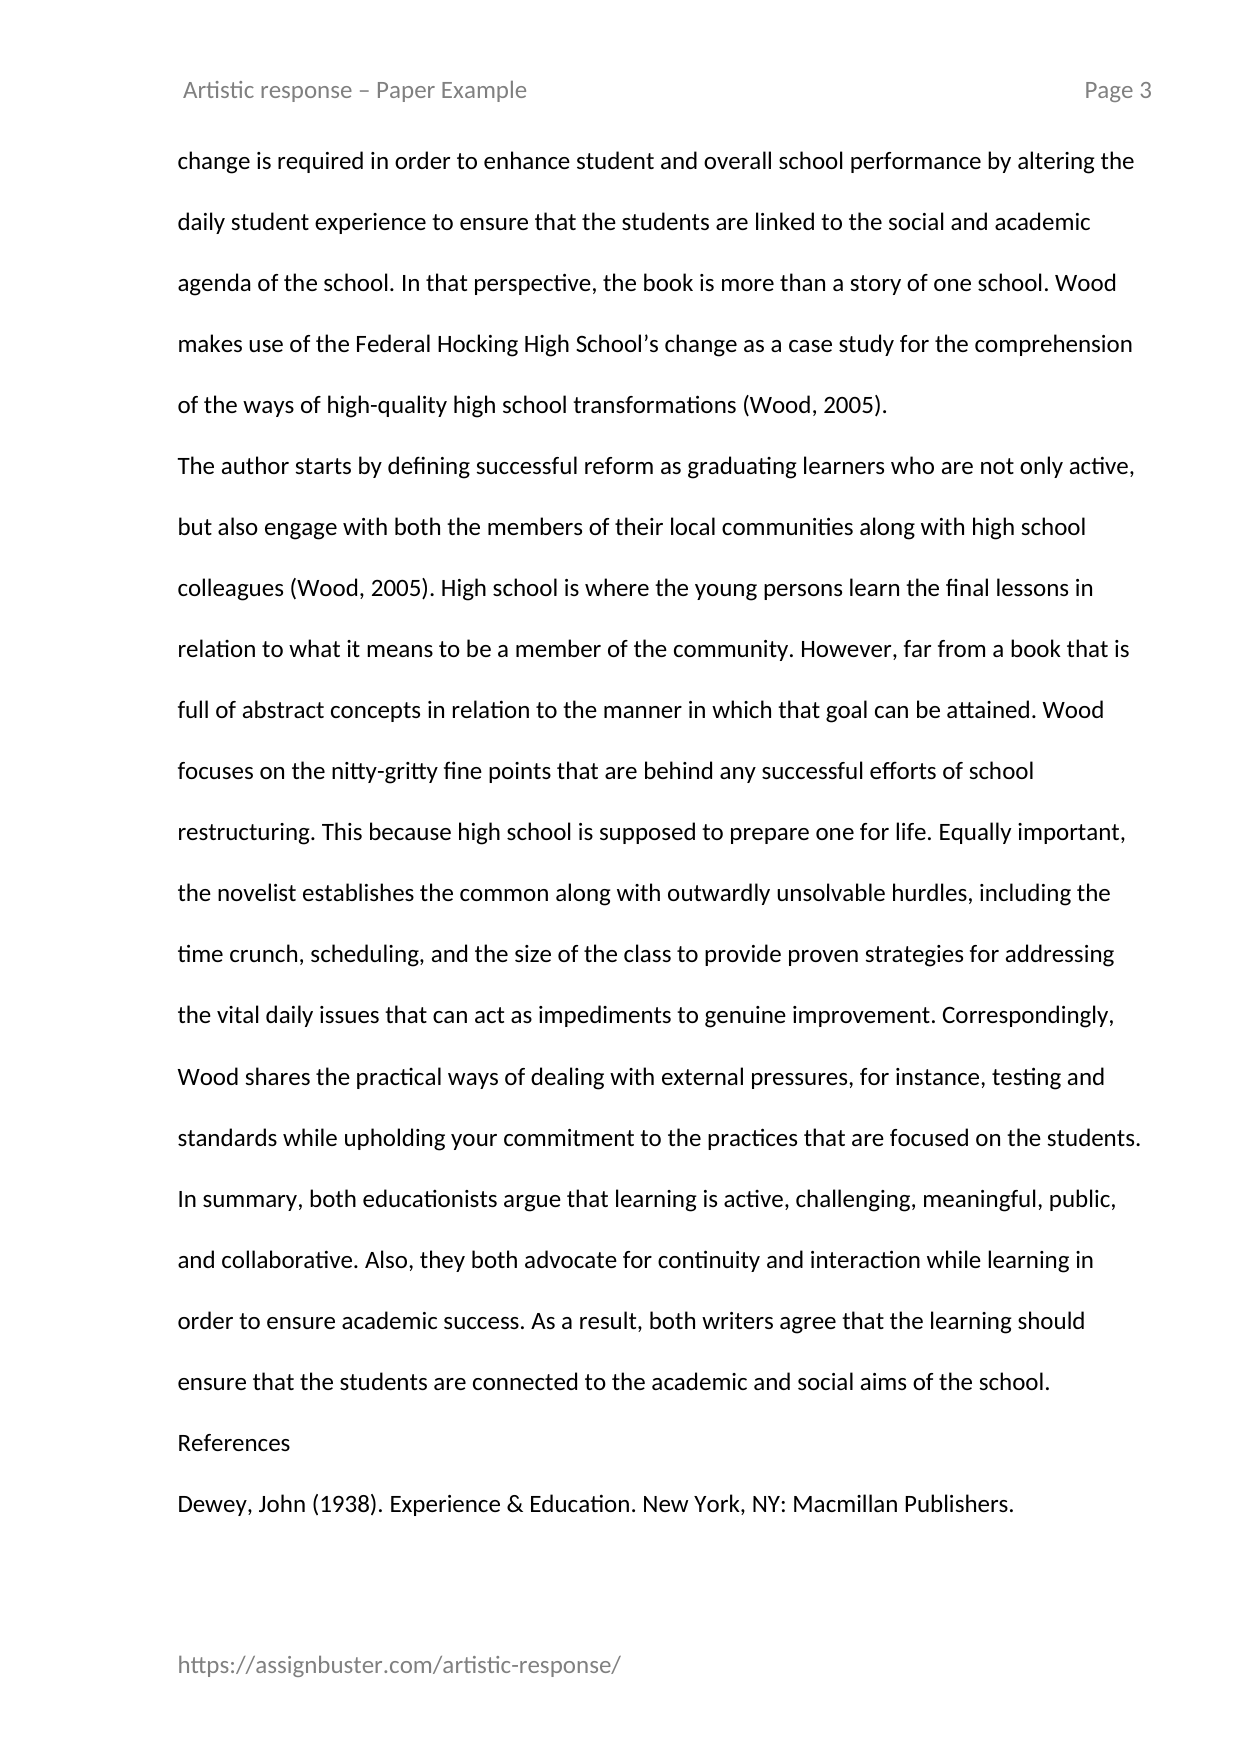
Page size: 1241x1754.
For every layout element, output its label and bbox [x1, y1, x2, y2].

text [177, 145, 1152, 1518]
